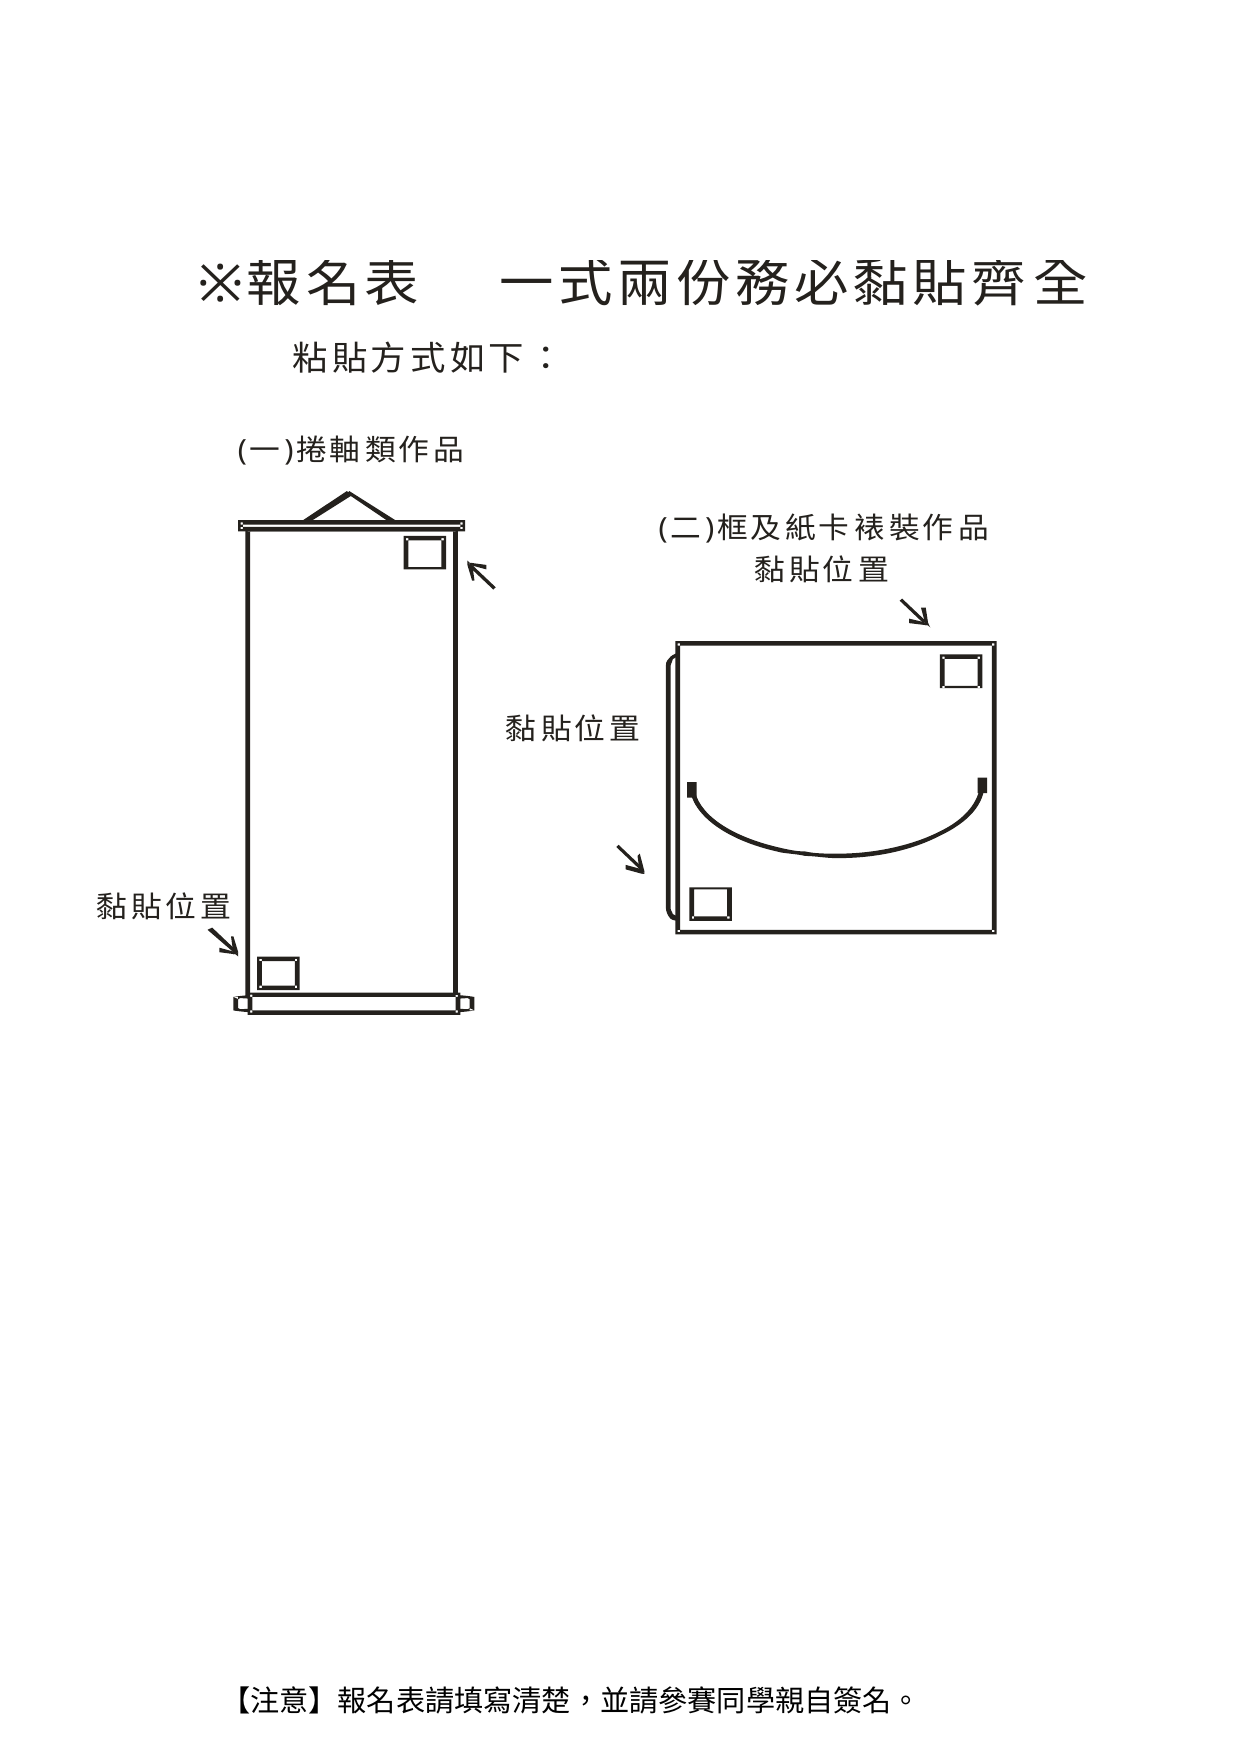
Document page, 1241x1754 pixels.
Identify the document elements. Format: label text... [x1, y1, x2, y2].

text 【注意】報名表請填寫清楚，並請參賽同學親自簽名。 [75, 1662, 1165, 1737]
